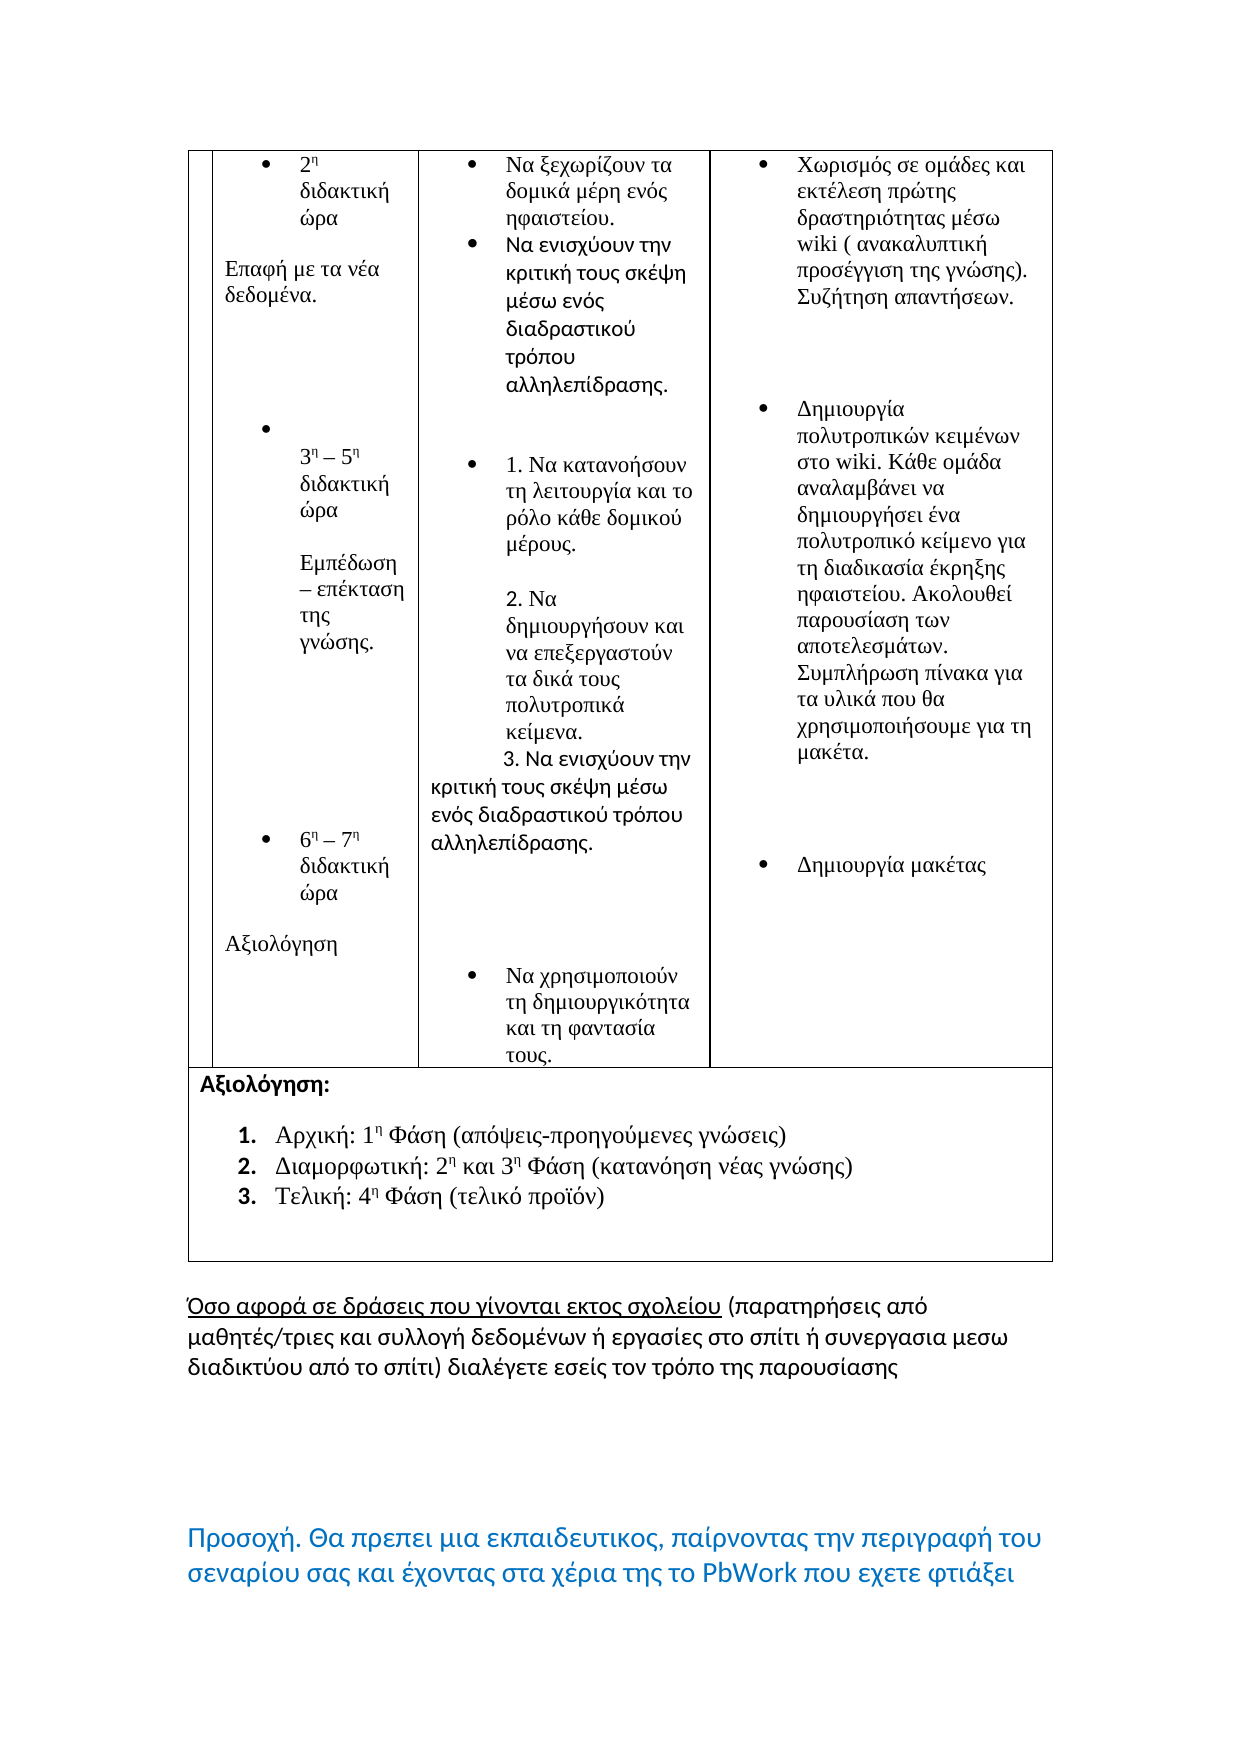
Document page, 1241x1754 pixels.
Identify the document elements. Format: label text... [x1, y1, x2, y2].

text Όσο αφορά σε δράσεις που γίνονται εκτος σχολείου (παρατηρήσεις από μαθητές/τριες και συλλογή δεδομένων ή εργασίες στο σπίτι ή συνεργασια μεσω διαδικτύου από το σπίτι) διαλέγετε εσείς τον τρόπο της παρουσίασης [187, 1290, 1053, 1382]
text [187, 1519, 1053, 1590]
table_cell [189, 151, 212, 1067]
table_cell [419, 151, 709, 1067]
table_cell Αξιολόγηση: Αρχική: 1η Φάση (απόψεις-προηγούμενες γνώσεις) Διαμορφωτική: 2η και 3η Φάση (κατανόηση νέας γνώσης) Τελική: 4η Φάση (τελικό προϊόν) [189, 1068, 1052, 1261]
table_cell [213, 151, 418, 1067]
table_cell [711, 151, 1052, 1067]
